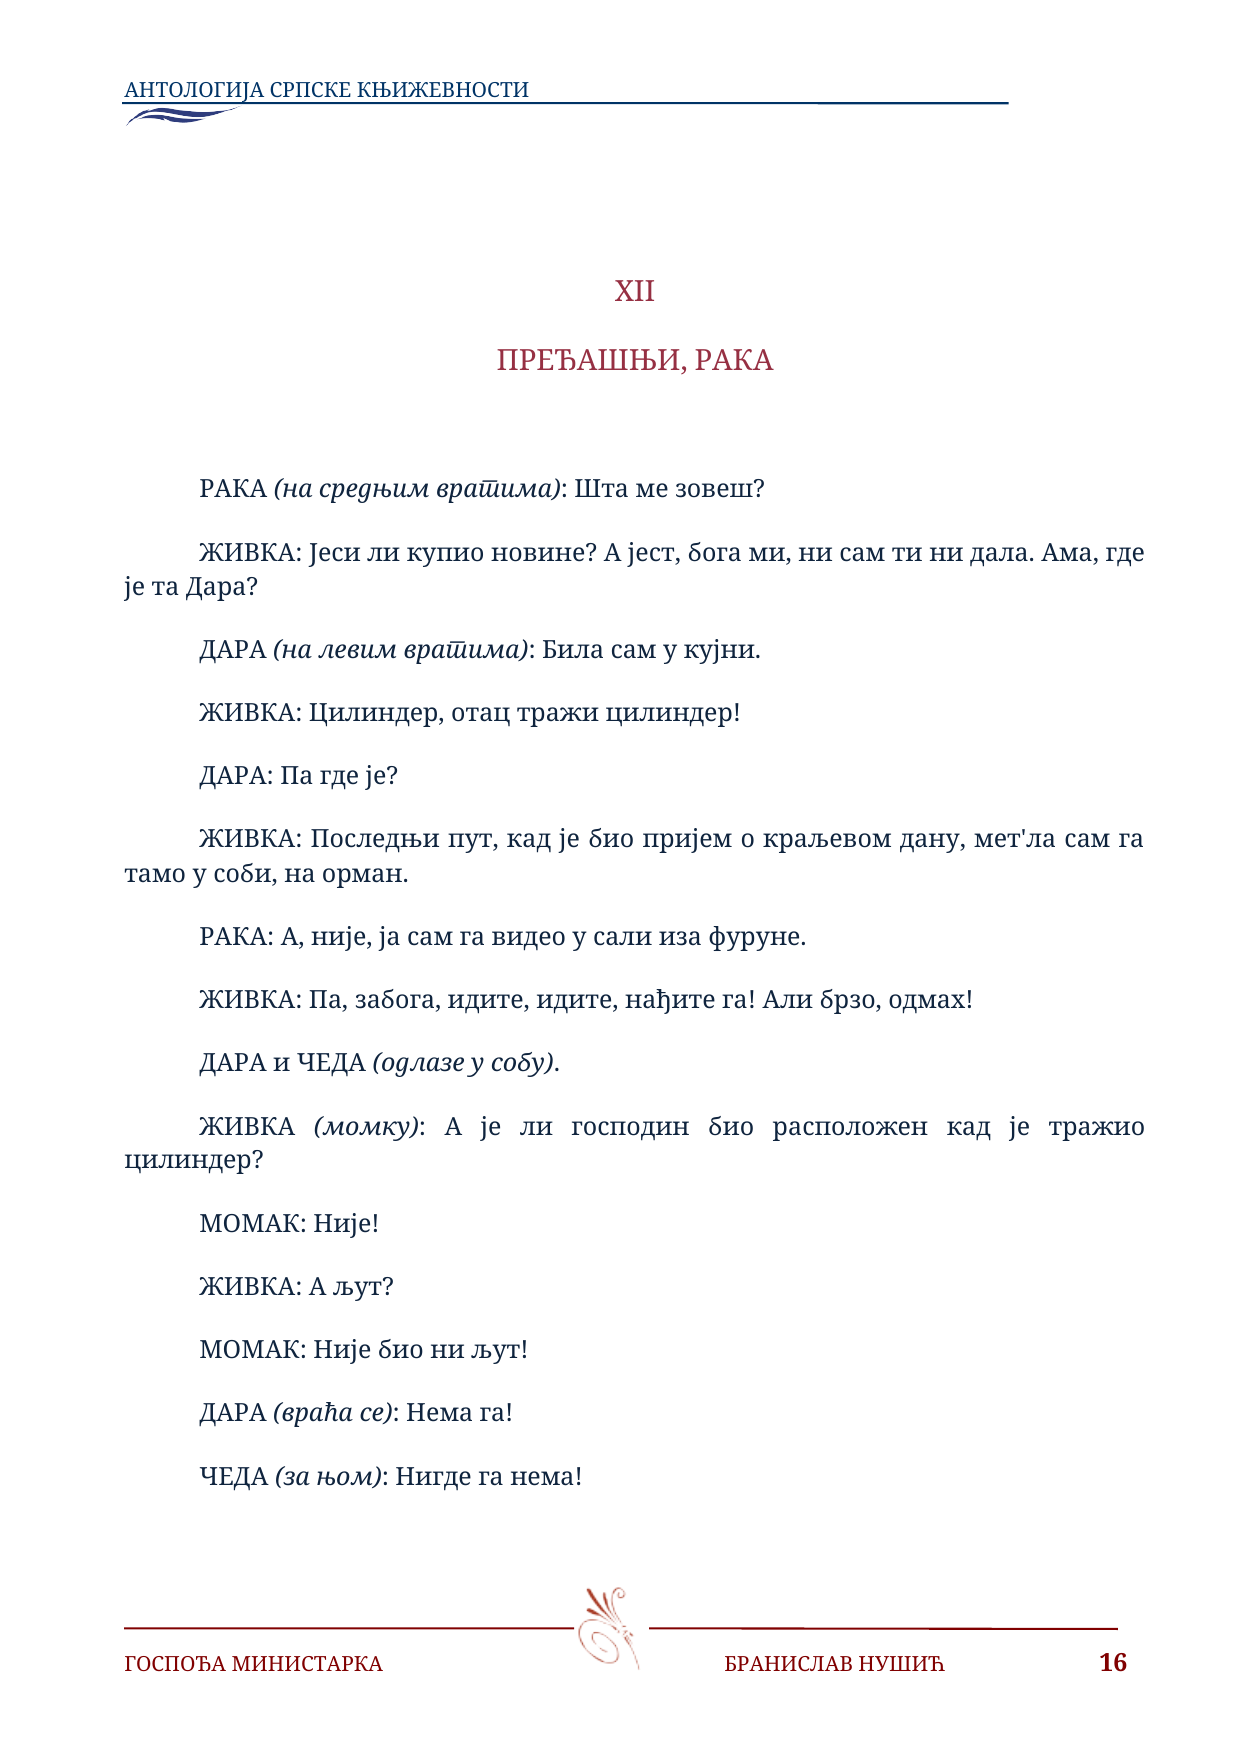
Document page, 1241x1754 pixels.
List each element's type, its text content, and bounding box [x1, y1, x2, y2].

text ДАРА и ЧЕДА (одлазе у собу). [124, 1045, 1146, 1079]
text РАКА: А, није, ја сам га видео у сали иза фуруне. [124, 918, 1146, 952]
text МОМАК: Није био ни љут! [124, 1332, 1146, 1366]
text XII [124, 270, 1146, 310]
text ЖИВКА: Па, забога, идите, идите, нађите га! Али брзо, одмах! [124, 982, 1146, 1016]
text ЖИВКА (момку): А је ли господин био расположен кад је тражио цилиндер? [124, 1108, 1146, 1176]
text ДАРА (на левим вратима): Била сам у кујни. [124, 631, 1146, 666]
text ДАРА: Па где је? [124, 758, 1146, 792]
text МОМАК: Није! [124, 1205, 1146, 1239]
text РАКА (на средњим вратима): Шта ме зовеш? [124, 471, 1146, 505]
text ЖИВКА: Јеси ли купио новине? А јест, бога ми, ни сам ти ни дала. Ама, где је та Дара? [124, 534, 1146, 602]
text ПРЕЂАШЊИ, РАКА [124, 339, 1146, 378]
text ЖИВКА: Последњи пут, кад је био пријем о краљевом дану, мет'ла сам га тамо у соби, на орман. [124, 821, 1146, 889]
text ДАРА (враћа се): Нема га! [124, 1395, 1146, 1429]
text ЖИВКА: Цилиндер, отац тражи цилиндер! [124, 695, 1146, 729]
text ЧЕДА (за њом): Нигде га нема! [124, 1458, 1146, 1492]
text ЖИВКА: А љут? [124, 1269, 1146, 1303]
